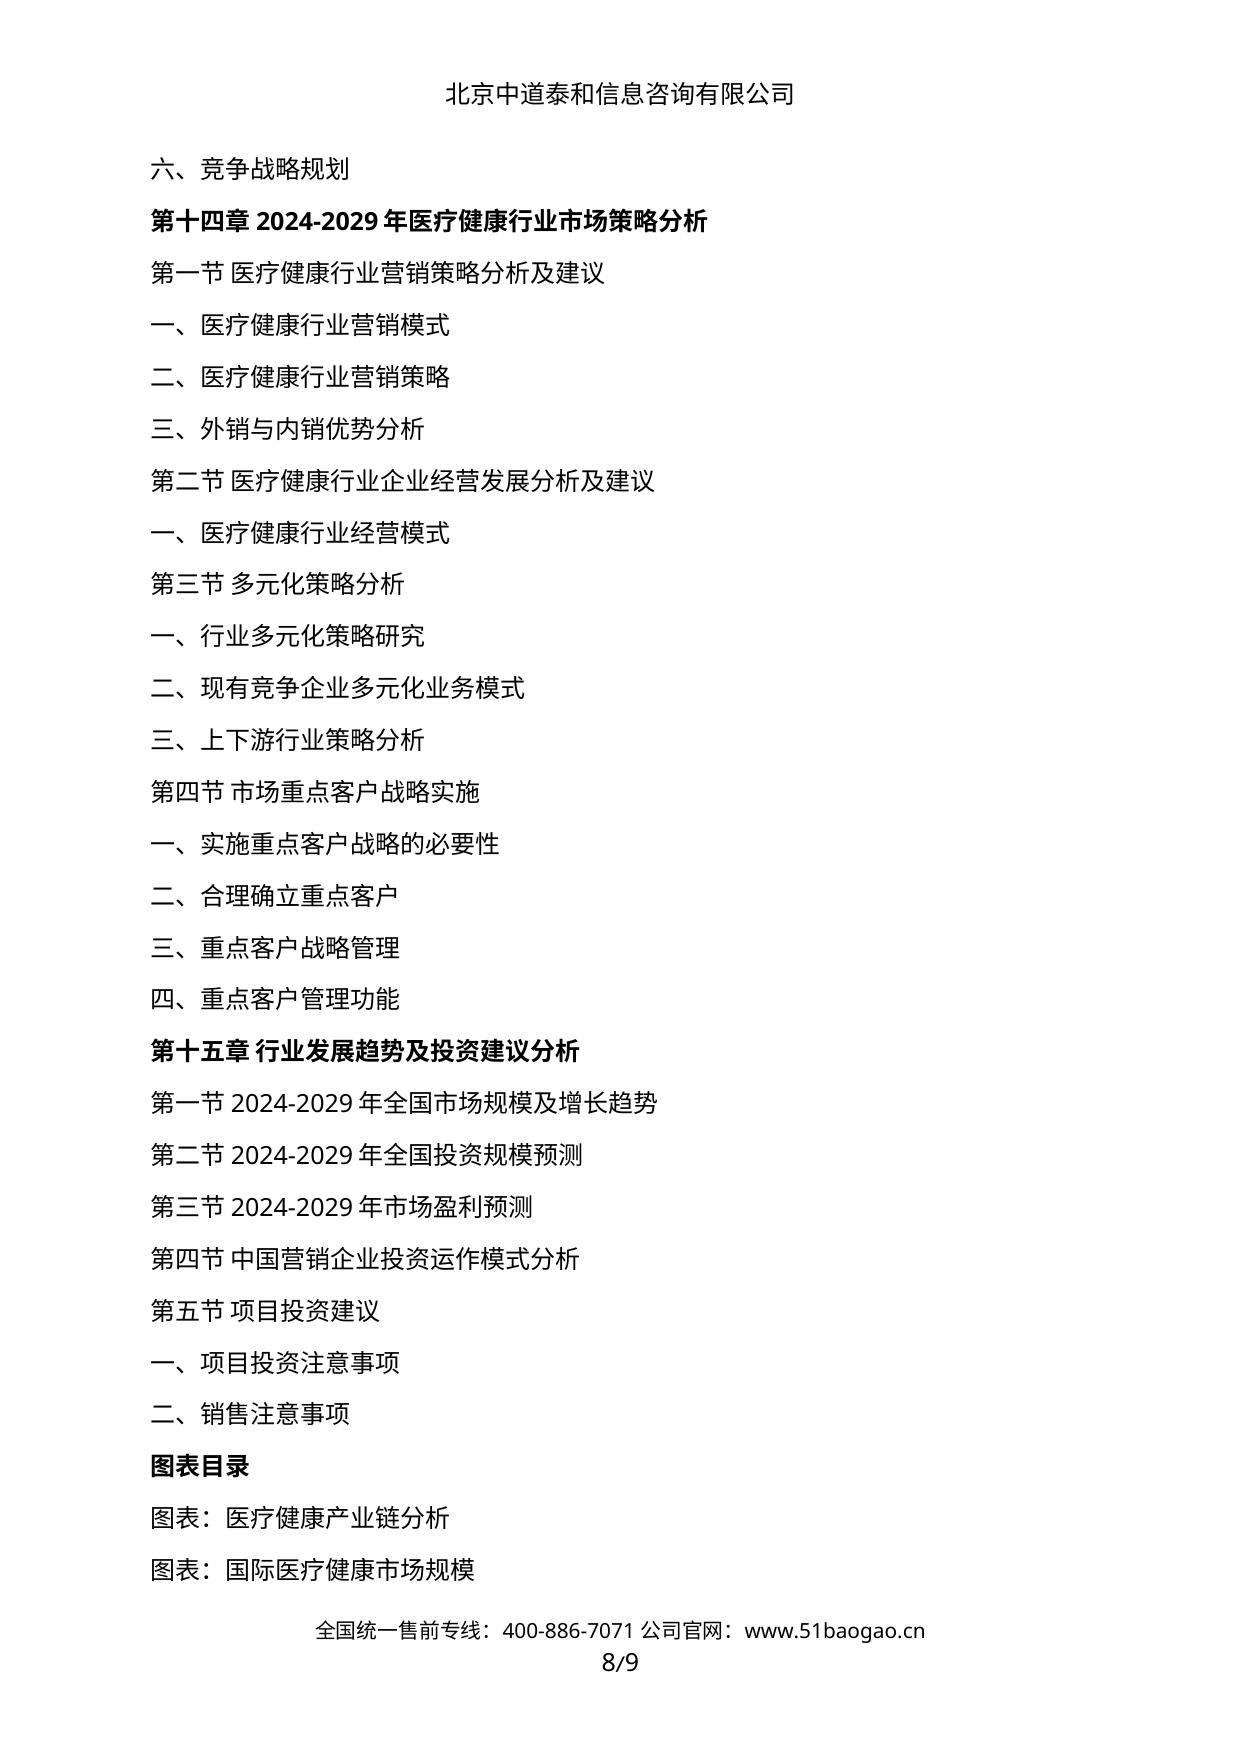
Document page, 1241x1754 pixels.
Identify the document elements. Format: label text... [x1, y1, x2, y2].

text 一、医疗健康行业经营模式 [150, 513, 1090, 549]
text 第三节 2024-2029年市场盈利预测 [150, 1187, 1090, 1224]
text 一、项目投资注意事项 [150, 1343, 1090, 1379]
text 六、竞争战略规划 [150, 150, 1090, 186]
text 三、重点客户战略管理 [150, 928, 1090, 964]
text 第五节 项目投资建议 [150, 1291, 1090, 1327]
text 一、行业多元化策略研究 [150, 617, 1090, 653]
text 第二节 2024-2029年全国投资规模预测 [150, 1136, 1090, 1172]
text 图表目录 [150, 1447, 1090, 1483]
text 第十四章 2024-2029年医疗健康行业市场策略分析 [150, 202, 1090, 238]
text 三、外销与内销优势分析 [150, 409, 1090, 446]
text 第二节 医疗健康行业企业经营发展分析及建议 [150, 461, 1090, 497]
text 第一节 医疗健康行业营销策略分析及建议 [150, 254, 1090, 290]
text 三、上下游行业策略分析 [150, 721, 1090, 757]
text 第四节 中国营销企业投资运作模式分析 [150, 1239, 1090, 1276]
text 二、医疗健康行业营销策略 [150, 357, 1090, 394]
text 第三节 多元化策略分析 [150, 565, 1090, 601]
text 二、现有竞争企业多元化业务模式 [150, 669, 1090, 705]
text 一、实施重点客户战略的必要性 [150, 824, 1090, 861]
text 第一节 2024-2029年全国市场规模及增长趋势 [150, 1084, 1090, 1120]
text 四、重点客户管理功能 [150, 980, 1090, 1016]
text 第十五章 行业发展趋势及投资建议分析 [150, 1032, 1090, 1068]
text 二、合理确立重点客户 [150, 876, 1090, 912]
text 一、医疗健康行业营销模式 [150, 306, 1090, 342]
text 图表：国际医疗健康市场规模 [150, 1551, 1090, 1587]
text 第四节 市场重点客户战略实施 [150, 772, 1090, 809]
text 二、销售注意事项 [150, 1395, 1090, 1431]
text 图表：医疗健康产业链分析 [150, 1499, 1090, 1535]
